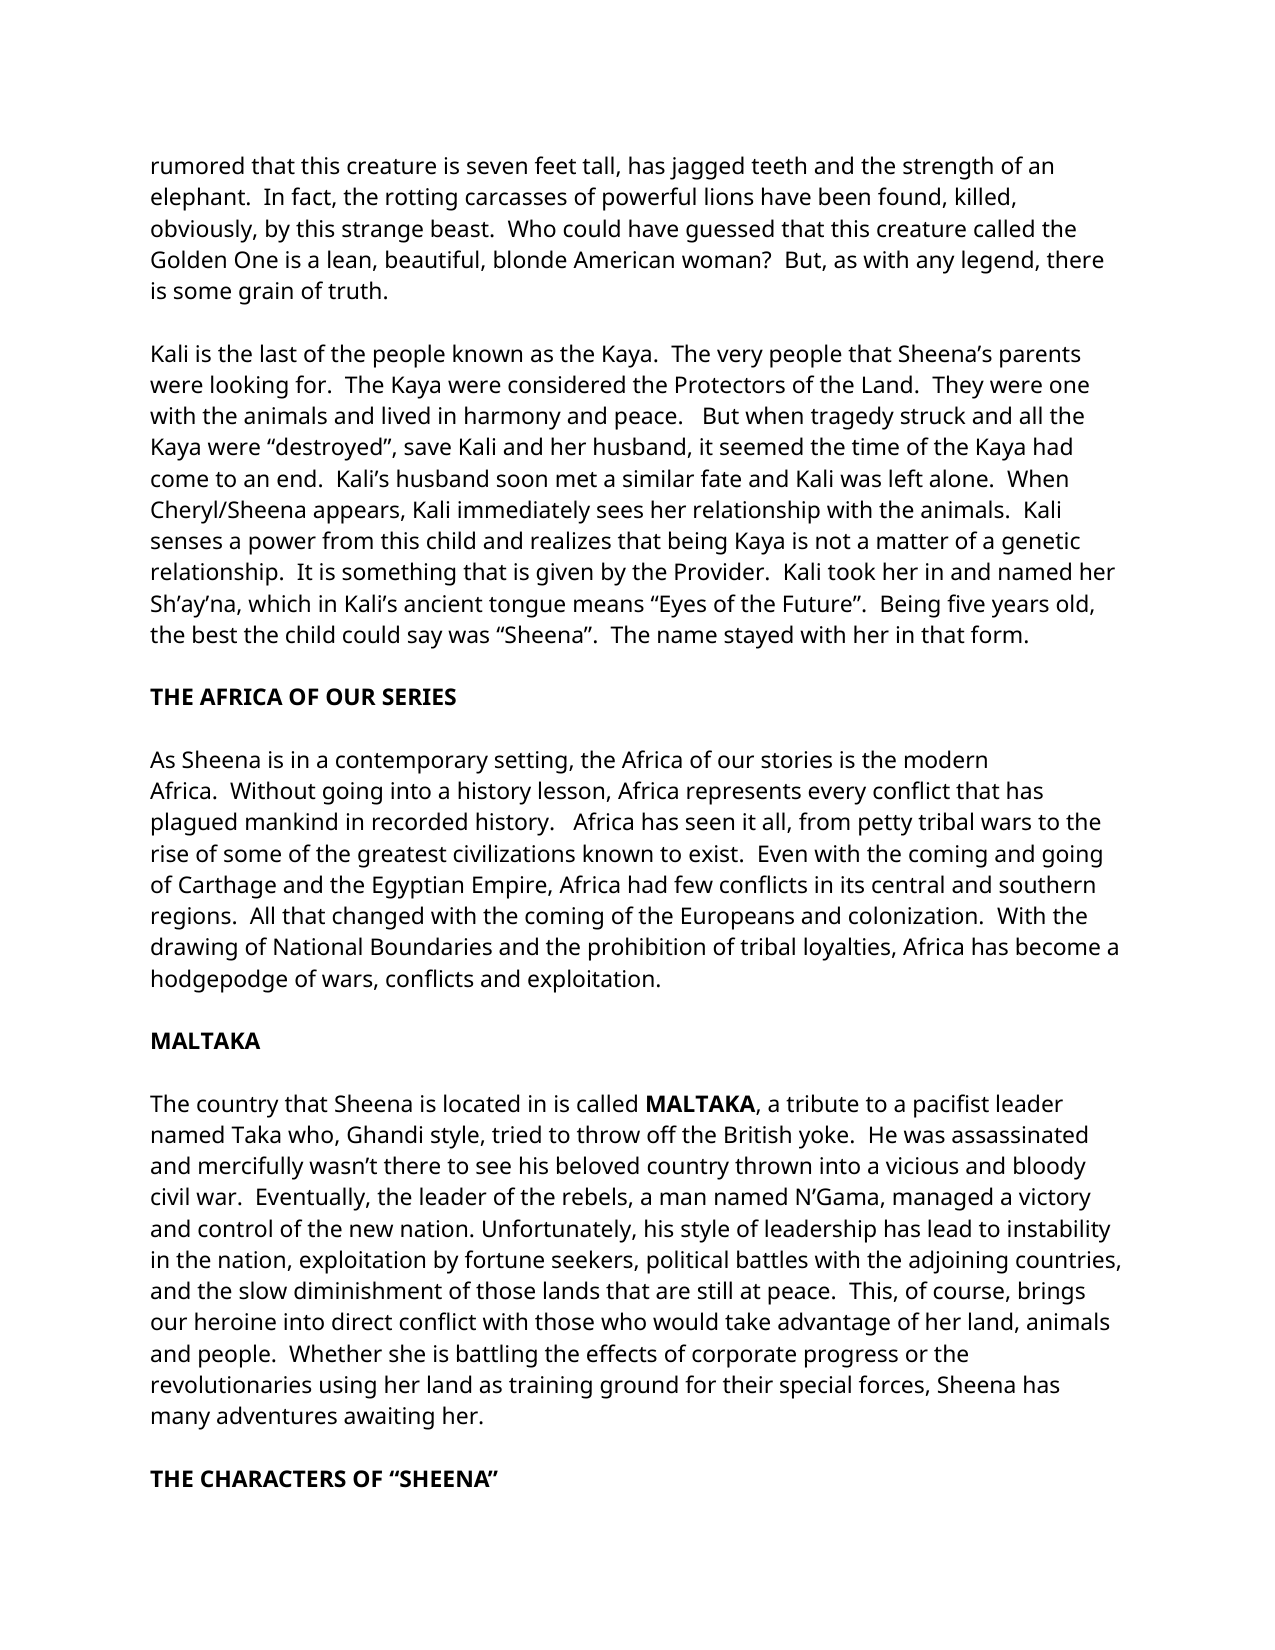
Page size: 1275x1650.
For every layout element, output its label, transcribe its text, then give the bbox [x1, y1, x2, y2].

text As Sheena is in a contemporary setting, the Africa of our stories is the modern Africa. Without going into a history lesson, Africa represents every conflict that has plagued mankind in recorded history. Africa has seen it all, from petty tribal wars to the rise of some of the greatest civilizations known to exist. Even with the coming and going of Carthage and the Egyptian Empire, Africa had few conflicts in its central and southern regions. All that changed with the coming of the Europeans and colonization. With the drawing of National Boundaries and the prohibition of tribal loyalties, Africa has become a hodgepodge of wars, conflicts and exploitation. [150, 744, 1125, 994]
text The country that Sheena is located in is called MALTAKA, a tribute to a pacifist leader named Taka who, Ghandi style, tried to throw off the British yoke. He was assassinated and mercifully wasn’t there to see his beloved country thrown into a vicious and bloody civil war. Eventually, the leader of the rebels, a man named N’Gama, managed a victory and control of the new nation. Unfortunately, his style of leadership has lead to instability in the nation, exploitation by fortune seekers, political battles with the adjoining countries, and the slow diminishment of those lands that are still at peace. This, of course, brings our heroine into direct conflict with those who would take advantage of her land, animals and people. Whether she is battling the effects of corporate progress or the revolutionaries using her land as training ground for their special forces, Sheena has many adventures awaiting her. [150, 1087, 1125, 1431]
text Kali is the last of the people known as the Kaya. The very people that Sheena’s parents were looking for. The Kaya were considered the Protectors of the Land. They were one with the animals and lived in harmony and peace. But when tragedy struck and all the Kaya were “destroyed”, save Kali and her husband, it seemed the time of the Kaya had come to an end. Kali’s husband soon met a similar fate and Kali was left alone. When Cheryl/Sheena appears, Kali immediately sees her relationship with the animals. Kali senses a power from this child and realizes that being Kaya is not a matter of a genetic relationship. It is something that is given by the Provider. Kali took her in and named her Sh’ay’na, which in Kali’s ancient tongue means “Eyes of the Future”. Being five years old, the best the child could say was “Sheena”. The name stayed with her in that form. [150, 337, 1125, 650]
text THE AFRICA OF OUR SERIES [150, 681, 1125, 712]
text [150, 150, 1125, 306]
text THE CHARACTERS OF “SHEENA” [150, 1462, 1125, 1494]
text MALTAKA [150, 1025, 1125, 1056]
